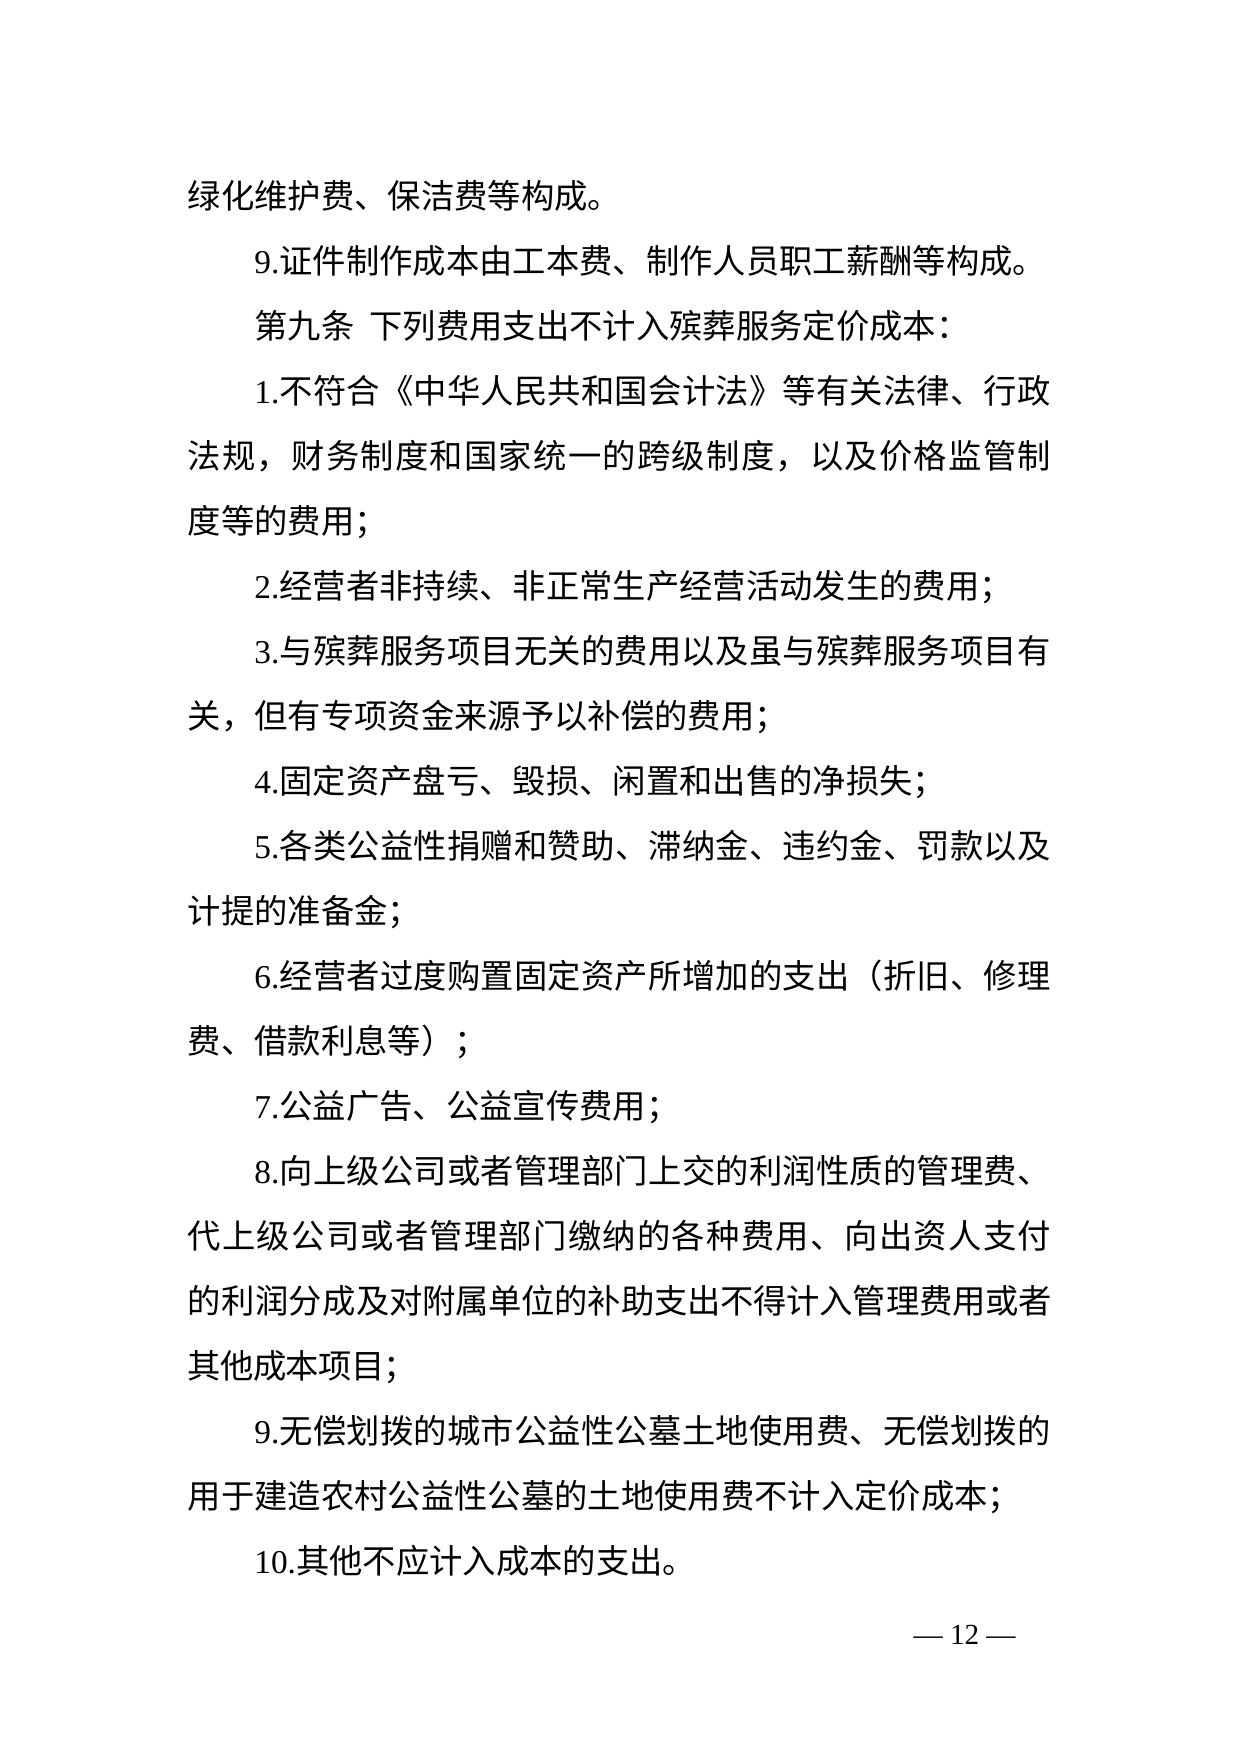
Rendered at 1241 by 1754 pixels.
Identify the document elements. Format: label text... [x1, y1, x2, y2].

text 2.经营者非持续、非正常生产经营活动发生的费用； [187, 552, 1053, 617]
text 5.各类公益性捐赠和赞助、滞纳金、违约金、罚款以及计提的准备金； [187, 812, 1053, 942]
text 8.向上级公司或者管理部门上交的利润性质的管理费、代上级公司或者管理部门缴纳的各种费用、向出资人支付的利润分成及对附属单位的补助支出不得计入管理费用或者其他成本项目； [187, 1137, 1053, 1397]
text 第九条 下列费用支出不计入殡葬服务定价成本： [187, 292, 1053, 357]
text 4.固定资产盘亏、毁损、闲置和出售的净损失； [187, 747, 1053, 812]
text 1.不符合《中华人民共和国会计法》等有关法律、行政法规，财务制度和国家统一的跨级制度，以及价格监管制度等的费用； [187, 357, 1053, 552]
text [187, 162, 1053, 227]
text 6.经营者过度购置固定资产所增加的支出（折旧、修理费、借款利息等）； [187, 942, 1053, 1072]
text 9.证件制作成本由工本费、制作人员职工薪酬等构成。 [187, 227, 1053, 292]
text 10.其他不应计入成本的支出。 [187, 1527, 1053, 1592]
text 7.公益广告、公益宣传费用； [187, 1072, 1053, 1137]
text 9.无偿划拨的城市公益性公墓土地使用费、无偿划拨的用于建造农村公益性公墓的土地使用费不计入定价成本； [187, 1397, 1053, 1527]
text 3.与殡葬服务项目无关的费用以及虽与殡葬服务项目有关，但有专项资金来源予以补偿的费用； [187, 617, 1053, 747]
